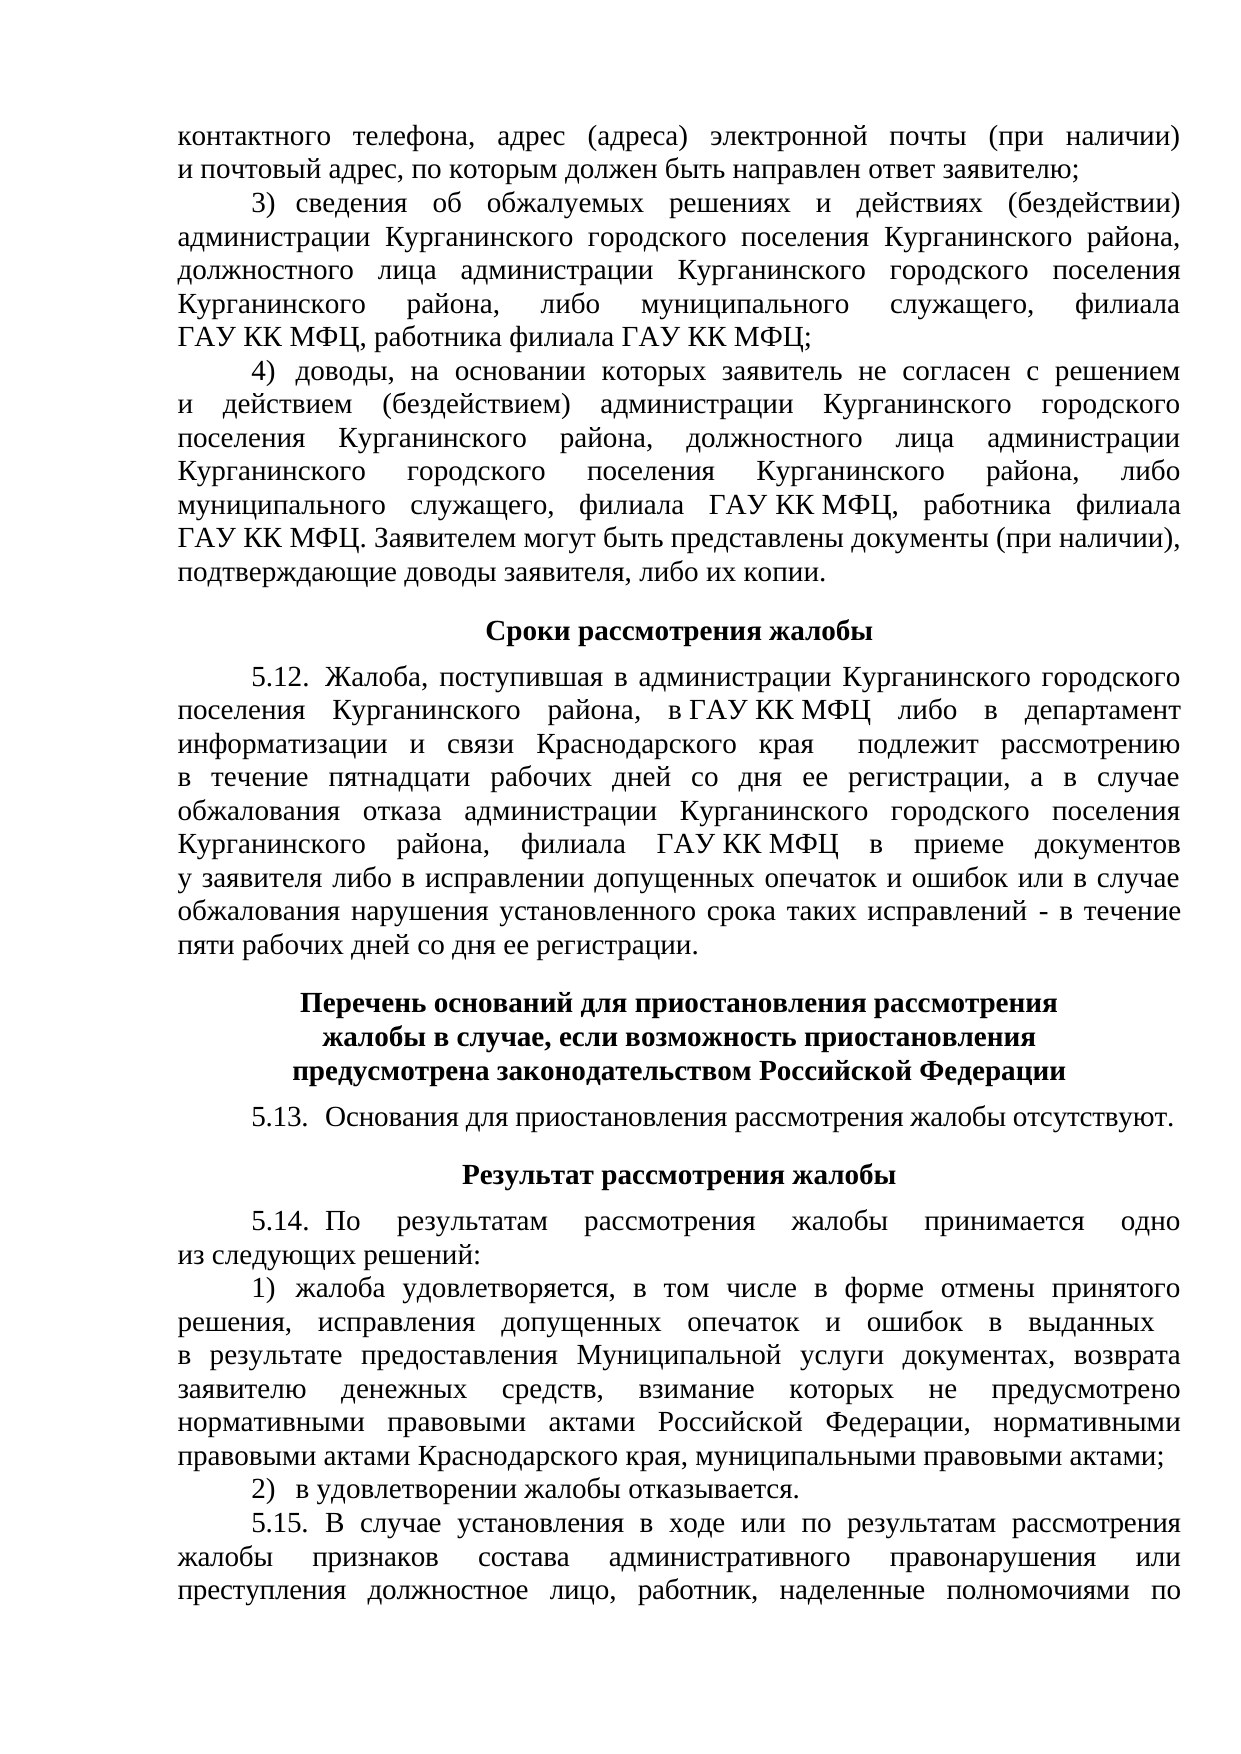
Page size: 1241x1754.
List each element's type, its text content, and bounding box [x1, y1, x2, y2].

list сведения об обжалуемых решениях и действиях (бездействии) администрации Курганинского городского поселения Курганинского района, должностного лица администрации Курганинского городского поселения Курганинского района, либо муниципального служащего, филиала ГАУ КК МФЦ, работника филиала ГАУ КК МФЦ; [177, 185, 1181, 353]
text Сроки рассмотрения жалобы [266, 613, 1092, 646]
text Перечень оснований для приостановления рассмотрения жалобы в случае, если возможность приостановления предусмотрена законодательством Российской Федерации [266, 986, 1092, 1086]
list Жалоба, поступившая в администрации Курганинского городского поселения Курганинского района, в ГАУ КК МФЦ либо в департамент информатизации и связи Краснодарского края подлежит рассмотрению в течение пятнадцати рабочих дней со дня ее регистрации, а в случае обжалования отказа администрации Курганинского городского поселения Курганинского района, филиала ГАУ КК МФЦ в приеме документов у заявителя либо в исправлении допущенных опечаток и ошибок или в случае обжалования нарушения установленного срока таких исправлений - в течение пяти рабочих дней со дня ее регистрации. [177, 659, 1181, 961]
text Результат рассмотрения жалобы [266, 1157, 1092, 1191]
list доводы, на основании которых заявитель не согласен с решением и действием (бездействием) администрации Курганинского городского поселения Курганинского района, должностного лица администрации Курганинского городского поселения Курганинского района, либо муниципального служащего, филиала ГАУ КК МФЦ, работника филиала ГАУ КК МФЦ. Заявителем могут быть представлены документы (при наличии), подтверждающие доводы заявителя, либо их копии. [177, 353, 1181, 588]
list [177, 118, 1181, 185]
list Основания для приостановления рассмотрения жалобы отсутствуют. [177, 1099, 1181, 1132]
list в удовлетворении жалобы отказывается. [177, 1472, 1181, 1505]
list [177, 1505, 1181, 1606]
list жалоба удовлетворяется, в том числе в форме отмены принятого решения, исправления допущенных опечаток и ошибок в выданных в результате предоставления Муниципальной услуги документах, возврата заявителю денежных средств, взимание которых не предусмотрено нормативными правовыми актами Российской Федерации, нормативными правовыми актами Краснодарского края, муниципальными правовыми актами; [177, 1270, 1181, 1472]
list По результатам рассмотрения жалобы принимается одно из следующих решений: [177, 1203, 1181, 1270]
